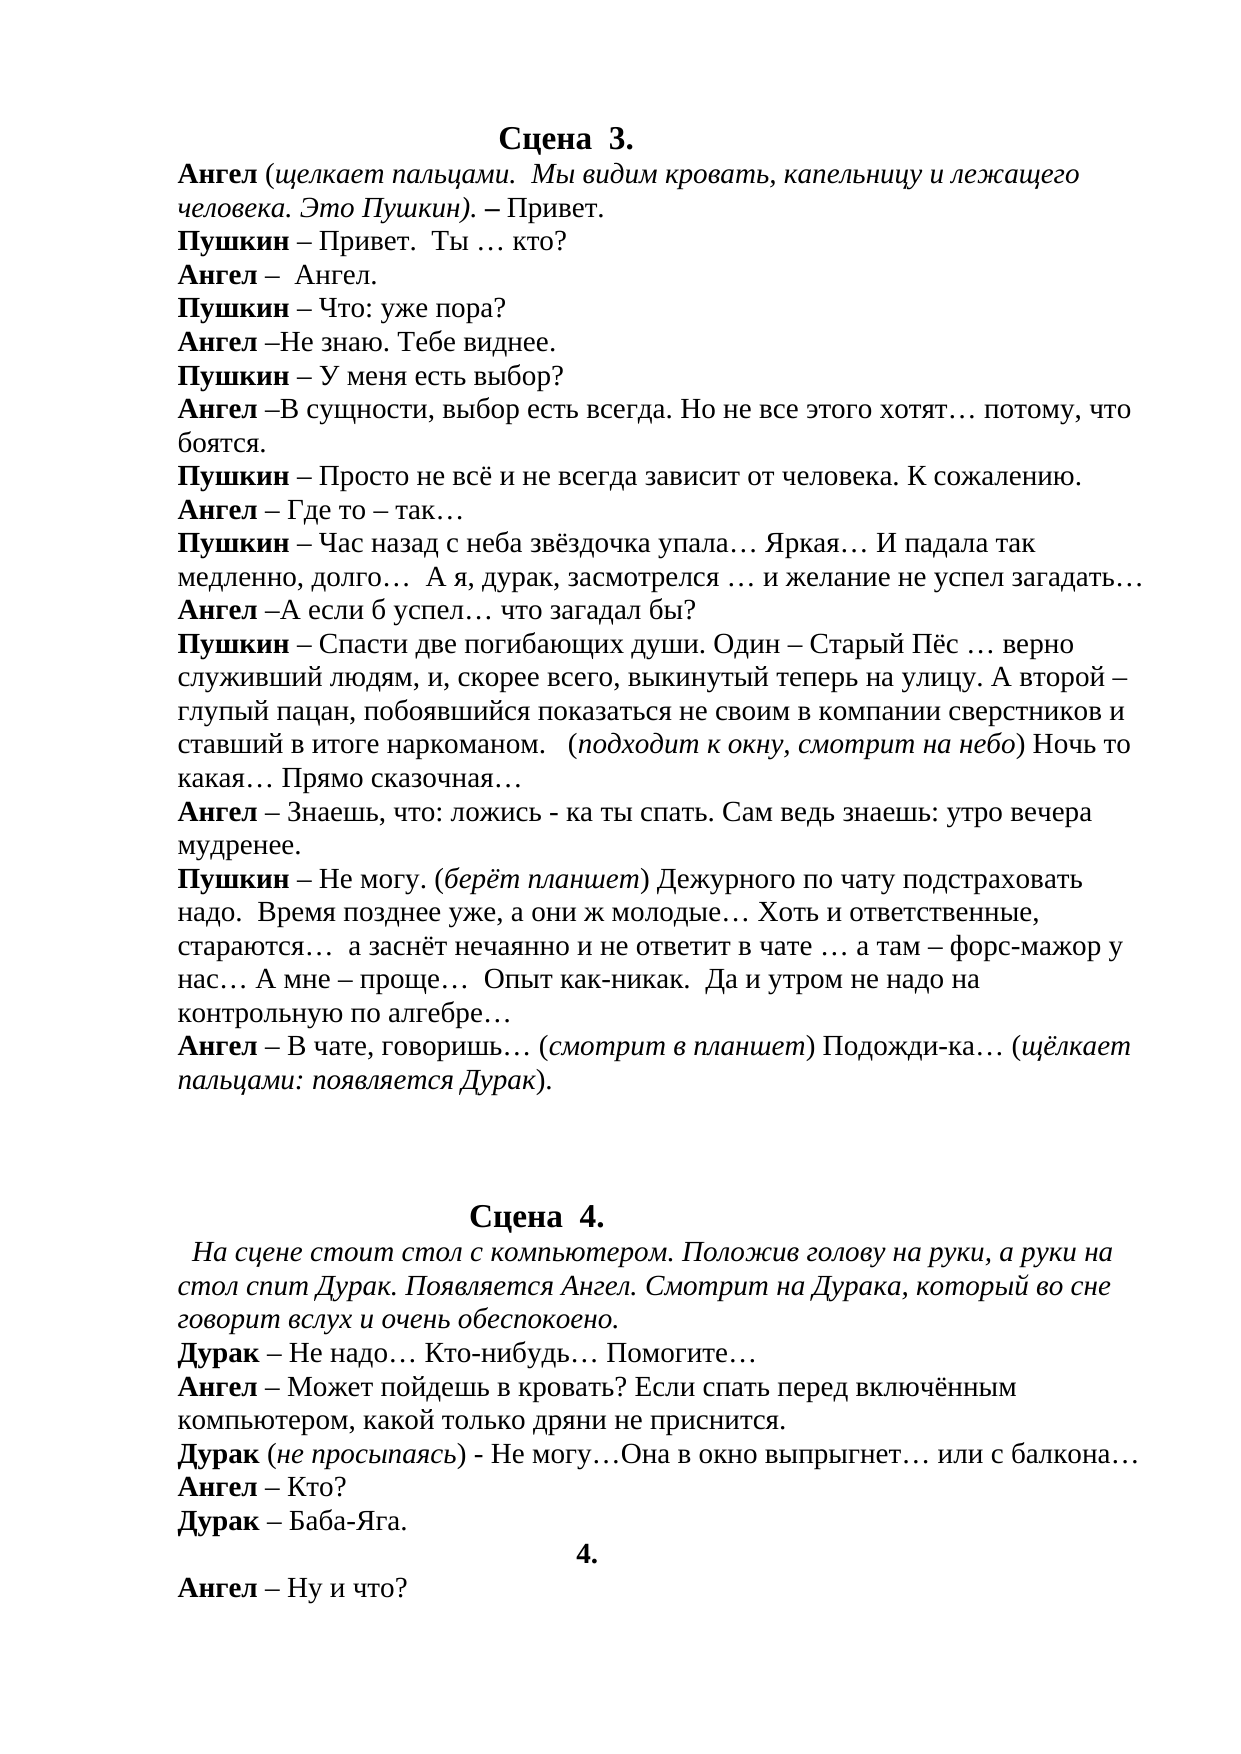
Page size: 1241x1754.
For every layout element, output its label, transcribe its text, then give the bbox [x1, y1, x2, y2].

text Сцена 3. [177, 118, 1152, 156]
text Пушкин – Спасти две погибающих души. Один – Старый Пёс … верно служивший людям, и, скорее всего, выкинутый теперь на улицу. А второй – глупый пацан, побоявшийся показаться не своим в компании сверстников и ставший в итоге наркоманом. (подходит к окну, смотрит на небо) Ночь то какая… Прямо сказочная… [177, 626, 1152, 794]
text Ангел – Знаешь, что: ложись - ка ты спать. Сам ведь знаешь: утро вечера мудренее. [177, 794, 1152, 861]
text Ангел – Где то – так… [177, 492, 1152, 525]
text Дурак – Не надо… Кто-нибудь… Помогите… [177, 1335, 1152, 1369]
text Ангел –А если б успел… что загадал бы? [177, 592, 1152, 626]
text Пушкин – Что: уже пора? [177, 291, 1152, 324]
text Ангел –Не знаю. Тебе виднее. [177, 324, 1152, 358]
text Пушкин – Просто не всё и не всегда зависит от человека. К сожалению. [177, 458, 1152, 492]
text Дурак – Баба-Яга. [177, 1503, 1152, 1536]
text Пушкин – У меня есть выбор? [177, 358, 1152, 391]
text Сцена 4. [177, 1196, 1152, 1234]
text Пушкин – Привет. Ты … кто? [177, 223, 1152, 257]
text Ангел – Может пойдешь в кровать? Если спать перед включённым компьютером, какой только дряни не приснится. [177, 1369, 1152, 1436]
text Ангел –В сущности, выбор есть всегда. Но не все этого хотят… потому, что боятся. [177, 391, 1152, 458]
text Пушкин – Не могу. (берёт планшет) Дежурного по чату подстраховать надо. Время позднее уже, а они ж молодые… Хоть и ответственные, стараются… а заснёт нечаянно и не ответит в чате … а там – форс-мажор у нас… А мне – проще… Опыт как-никак. Да и утром не надо на контрольную по алгебре… [177, 861, 1152, 1028]
text На сцене стоит стол с компьютером. Положив голову на руки, а руки на стол спит Дурак. Появляется Ангел. Смотрит на Дурака, который во сне говорит вслух и очень обеспокоено. [177, 1234, 1152, 1335]
text Ангел – В чате, говоришь… (смотрит в планшет) Подожди-ка… (щёлкает пальцами: появляется Дурак). [177, 1028, 1152, 1096]
text Ангел – Кто? [177, 1469, 1152, 1503]
text Ангел – Ангел. [177, 257, 1152, 291]
text Пушкин – Час назад с неба звёздочка упала… Яркая… И падала так медленно, долго… А я, дурак, засмотрелся … и желание не успел загадать… [177, 525, 1152, 592]
text Дурак (не просыпаясь) - Не могу…Она в окно выпрыгнет… или с балкона… [177, 1436, 1152, 1469]
text Ангел – Ну и что? [177, 1570, 1152, 1603]
text Ангел (щелкает пальцами. Мы видим кровать, капельницу и лежащего человека. Это Пушкин). – Привет. [177, 156, 1152, 223]
